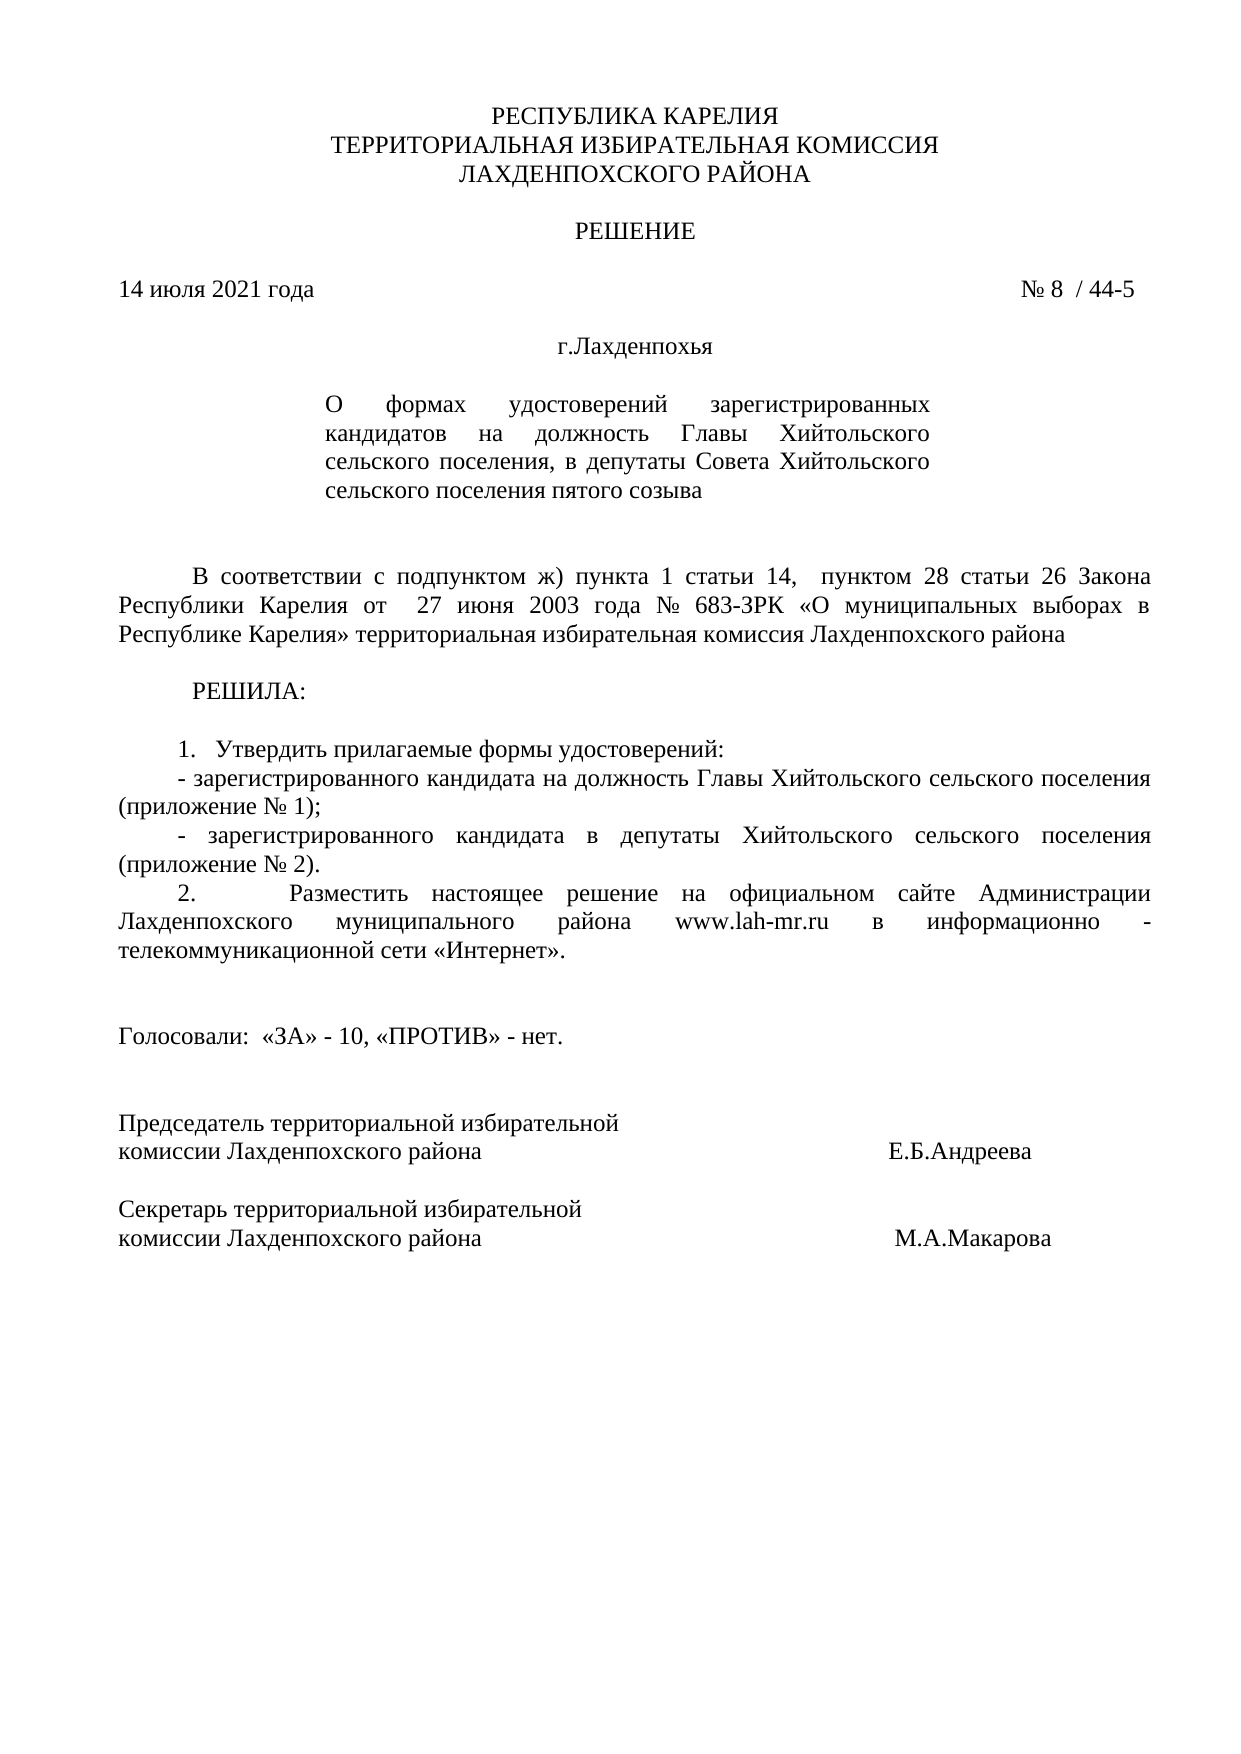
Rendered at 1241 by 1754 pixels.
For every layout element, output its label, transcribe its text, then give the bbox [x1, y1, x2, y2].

text - зарегистрированного кандидата в депутаты Хийтольского сельского поселения (приложение № 2). [118, 820, 1152, 878]
text 14 июля 2021 года № 8 / 44-5 [118, 274, 1152, 303]
text В соответствии с подпунктом ж) пункта 1 статьи 14, пунктом 28 статьи 26 Закона Республики Карелия от 27 июня 2003 года № 683-ЗРК «О муниципальных выборах в Республике Карелия» территориальная избирательная комиссия Лахденпохского района [118, 561, 1152, 648]
text - зарегистрированного кандидата на должность Главы Хийтольского сельского поселения (приложение № 1); [118, 763, 1152, 820]
text комиссии Лахденпохского района Е.Б.Андреева [118, 1136, 1152, 1165]
text Председатель территориальной избирательной [118, 1108, 1152, 1136]
text Голосовали: «ЗА» - 10, «ПРОТИВ» - нет. [118, 1021, 1152, 1050]
text РЕСПУБЛИКА КАРЕЛИЯ [118, 101, 1152, 130]
text О формах удостоверений зарегистрированных кандидатов на должность Главы Хийтольского сельского поселения, в депутаты Совета Хийтольского сельского поселения пятого созыва [325, 389, 930, 504]
text г.Лахденпохья [118, 331, 1152, 360]
text РЕШИЛА: [118, 676, 1152, 705]
list Утвердить прилагаемые формы удостоверений: [177, 734, 1152, 763]
text РЕШЕНИЕ [118, 216, 1152, 245]
text ЛАХДЕНПОХСКОГО РАЙОНА [118, 159, 1152, 188]
text ТЕРРИТОРИАЛЬНАЯ ИЗБИРАТЕЛЬНАЯ КОМИССИЯ [118, 130, 1152, 159]
text комиссии Лахденпохского района М.А.Макарова [118, 1223, 1152, 1251]
text 2. Разместить настоящее решение на официальном сайте Администрации Лахденпохского муниципального района www.lah-mr.ru в информационно - телекоммуникационной сети «Интернет». [118, 878, 1152, 964]
text Секретарь территориальной избирательной [118, 1194, 1152, 1223]
